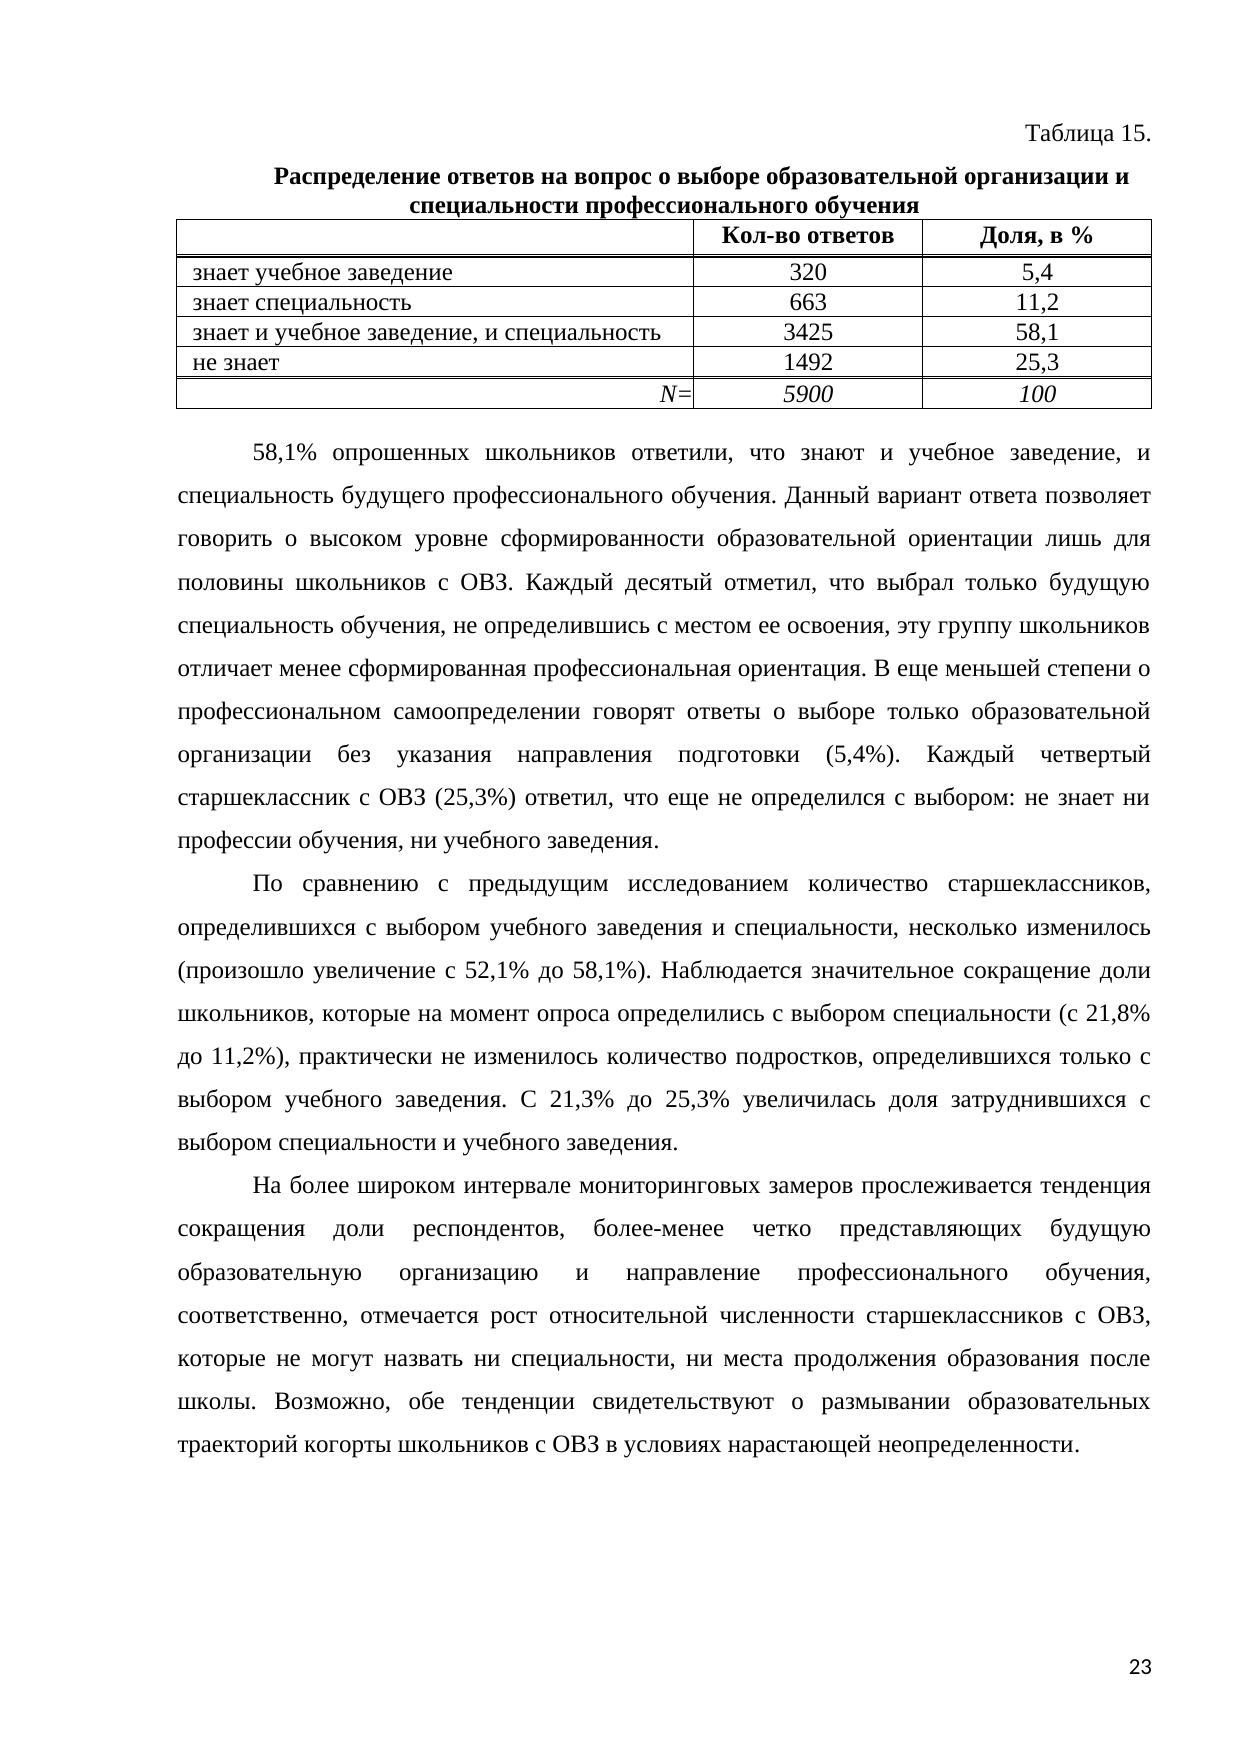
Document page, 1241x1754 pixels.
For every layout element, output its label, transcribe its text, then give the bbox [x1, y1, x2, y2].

text На более широком интервале мониторинговых замеров прослеживается тенденция сокращения доли респондентов, более-менее четко представляющих будущую образовательную организацию и направление профессионального обучения, соответственно, отмечается рост относительной численности старшеклассников с ОВЗ, которые не могут назвать ни специальности, ни места продолжения образования после школы. Возможно, обе тенденции свидетельствуют о размывании образовательных траекторий когорты школьников с ОВЗ в условиях нарастающей неопределенности. [177, 1170, 1152, 1458]
table_cell знает учебное заведение [177, 258, 693, 286]
table_header Доля, в % [923, 220, 1151, 254]
table_cell 100 [923, 379, 1151, 407]
table_cell 58,1 [923, 317, 1151, 346]
text Таблица 15. [177, 118, 1152, 147]
table_cell 3425 [694, 317, 922, 346]
table_cell 5,4 [923, 258, 1151, 286]
text Распределение ответов на вопрос о выборе образовательной организации и специальности профессионального обучения [177, 161, 1152, 219]
table_cell 5900 [694, 379, 922, 407]
text По сравнению с предыдущим исследованием количество старшеклассников, определившихся с выбором учебного заведения и специальности, несколько изменилось (произошло увеличение с 52,1% до 58,1%). Наблюдается значительное сокращение доли школьников, которые на момент опроса определились с выбором специальности (с 21,8% до 11,2%), практически не изменилось количество подростков, определившихся только с выбором учебного заведения. С 21,3% до 25,3% увеличилась доля затруднившихся с выбором специальности и учебного заведения. [177, 868, 1152, 1156]
table_cell не знает [177, 347, 693, 376]
text 58,1% опрошенных школьников ответили, что знают и учебное заведение, и специальность будущего профессионального обучения. Данный вариант ответа позволяет говорить о высоком уровне сформированности образовательной ориентации лишь для половины школьников с ОВЗ. Каждый десятый отметил, что выбрал только будущую специальность обучения, не определившись с местом ее освоения, эту группу школьников отличает менее сформированная профессиональная ориентация. В еще меньшей степени о профессиональном самоопределении говорят ответы о выборе только образовательной организации без указания направления подготовки (5,4%). Каждый четвертый старшеклассник с ОВЗ (25,3%) ответил, что еще не определился с выбором: не знает ни профессии обучения, ни учебного заведения. [177, 437, 1152, 854]
table_cell знает специальность [177, 287, 693, 316]
table_cell знает и учебное заведение, и специальность [177, 317, 693, 346]
table_cell N= [177, 379, 693, 407]
table_cell 11,2 [923, 287, 1151, 316]
table_cell 25,3 [923, 347, 1151, 376]
table_cell 320 [694, 258, 922, 286]
table_header [177, 220, 693, 254]
table_cell 1492 [694, 347, 922, 376]
table_header Кол-во ответов [694, 220, 922, 254]
table_cell 663 [694, 287, 922, 316]
